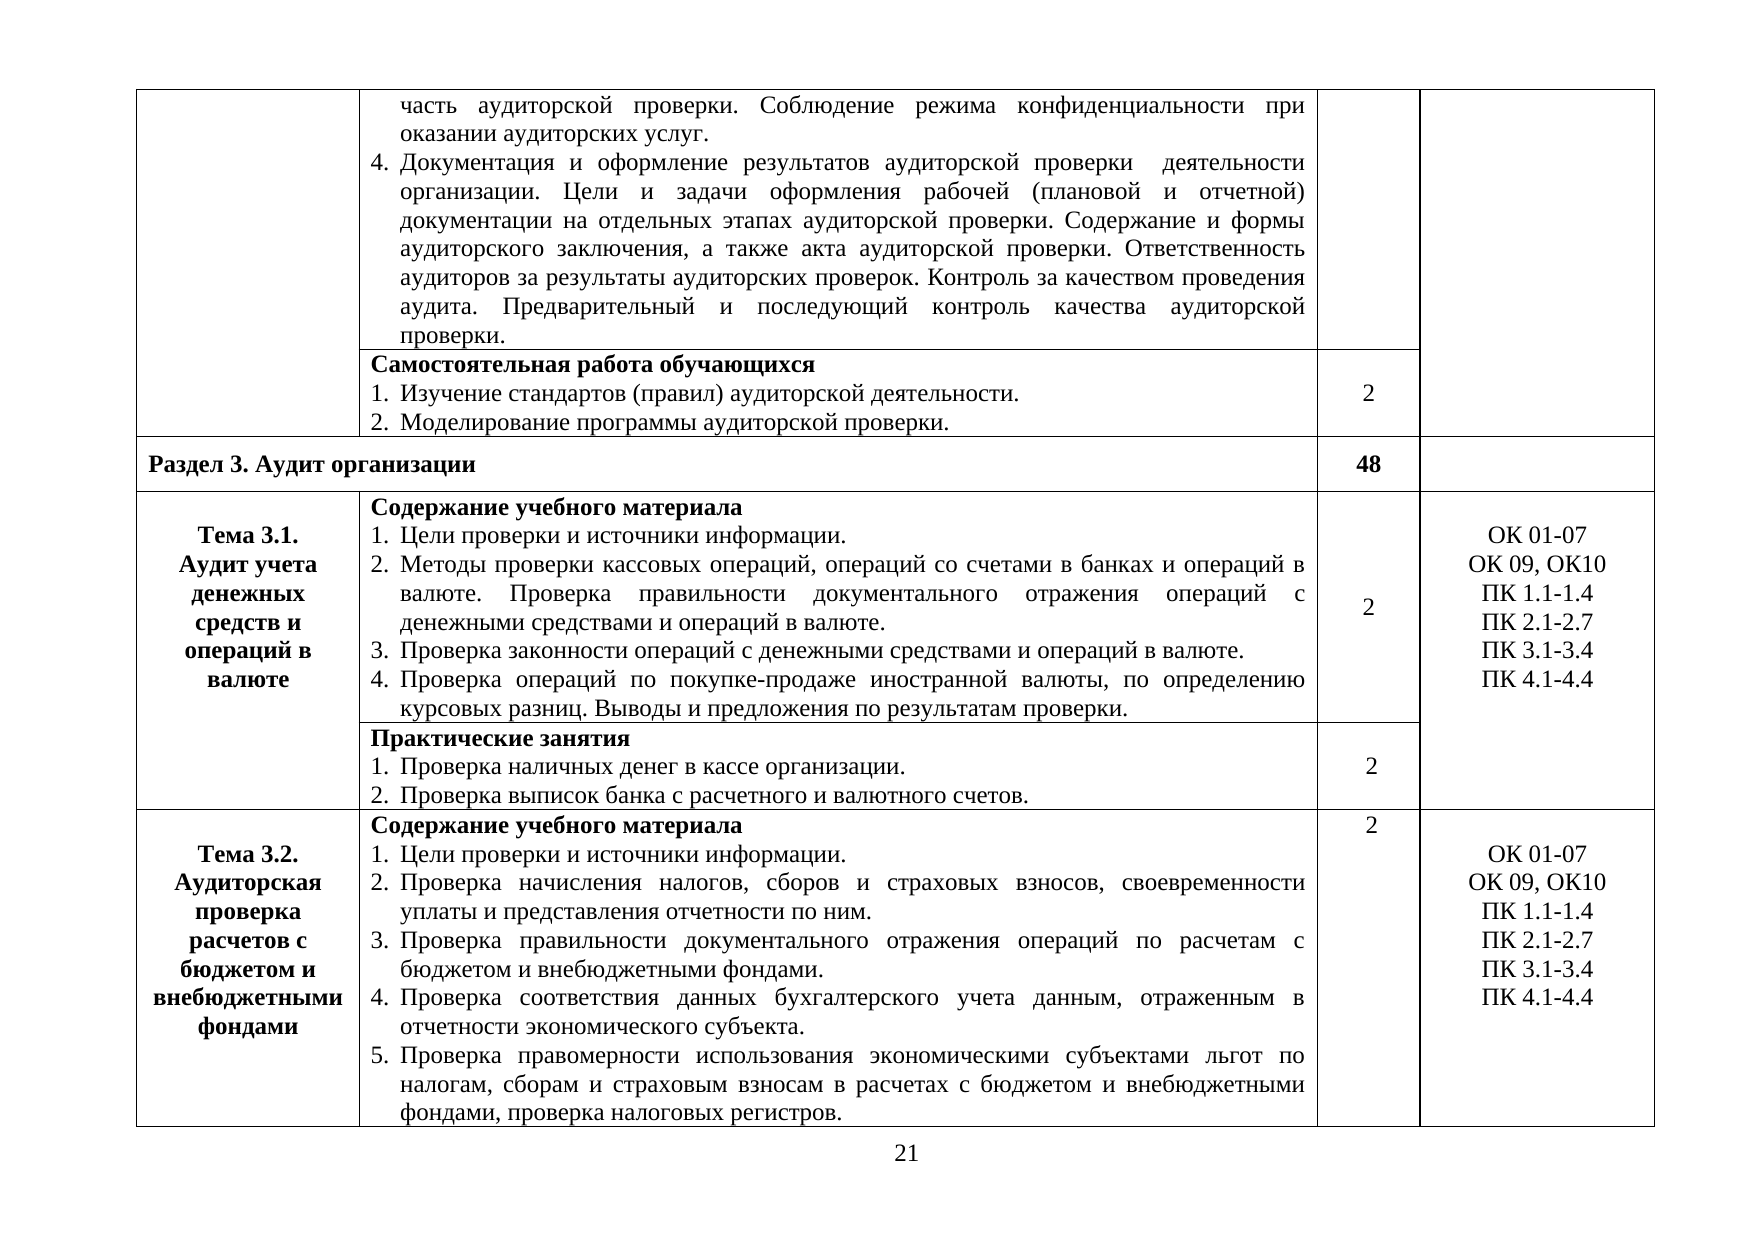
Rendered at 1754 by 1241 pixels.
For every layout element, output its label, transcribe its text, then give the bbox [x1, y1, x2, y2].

table_cell Раздел 3. Аудит организации [137, 437, 1317, 491]
table_cell 2 [1318, 810, 1419, 1126]
table_cell ОК 01-07 ОК 09, ОК10 ПК 1.1-1.4 ПК 2.1-2.7 ПК 3.1-3.4 ПК 4.1-4.4 [1421, 492, 1654, 809]
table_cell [137, 90, 359, 436]
table_cell 2 [1318, 350, 1419, 436]
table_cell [1421, 810, 1654, 1126]
table_cell 48 [1318, 437, 1419, 491]
table_cell 2 [1318, 723, 1419, 809]
table_cell 4 [1318, 90, 1419, 348]
table_cell Содержание учебного материала Цели проверки и источники информации. Методы проверки кассовых операций, операций со счетами в банках и операций в валюте. Проверка правильности документального отражения операций с денежными средствами и операций в валюте. Проверка законности операций с денежными средствами и операций в валюте. Проверка операций по покупке-продаже иностранной валюты, по определению курсовых разниц. Выводы и предложения по результатам проверки. [360, 492, 1317, 722]
table_cell Тема 3.1. Аудит учета денежных средств и операций в валюте [137, 492, 359, 809]
table_cell 2 [1318, 492, 1419, 722]
table_cell Самостоятельная работа обучающихся Изучение стандартов (правил) аудиторской деятельности. Моделирование программы аудиторской проверки. [360, 350, 1317, 436]
table_cell Практические занятия Проверка наличных денег в кассе организации. Проверка выписок банка с расчетного и валютного счетов. [360, 723, 1317, 809]
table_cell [360, 810, 1317, 1126]
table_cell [137, 810, 359, 1126]
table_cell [360, 90, 1317, 348]
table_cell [1421, 90, 1654, 436]
table_cell [1421, 437, 1654, 491]
